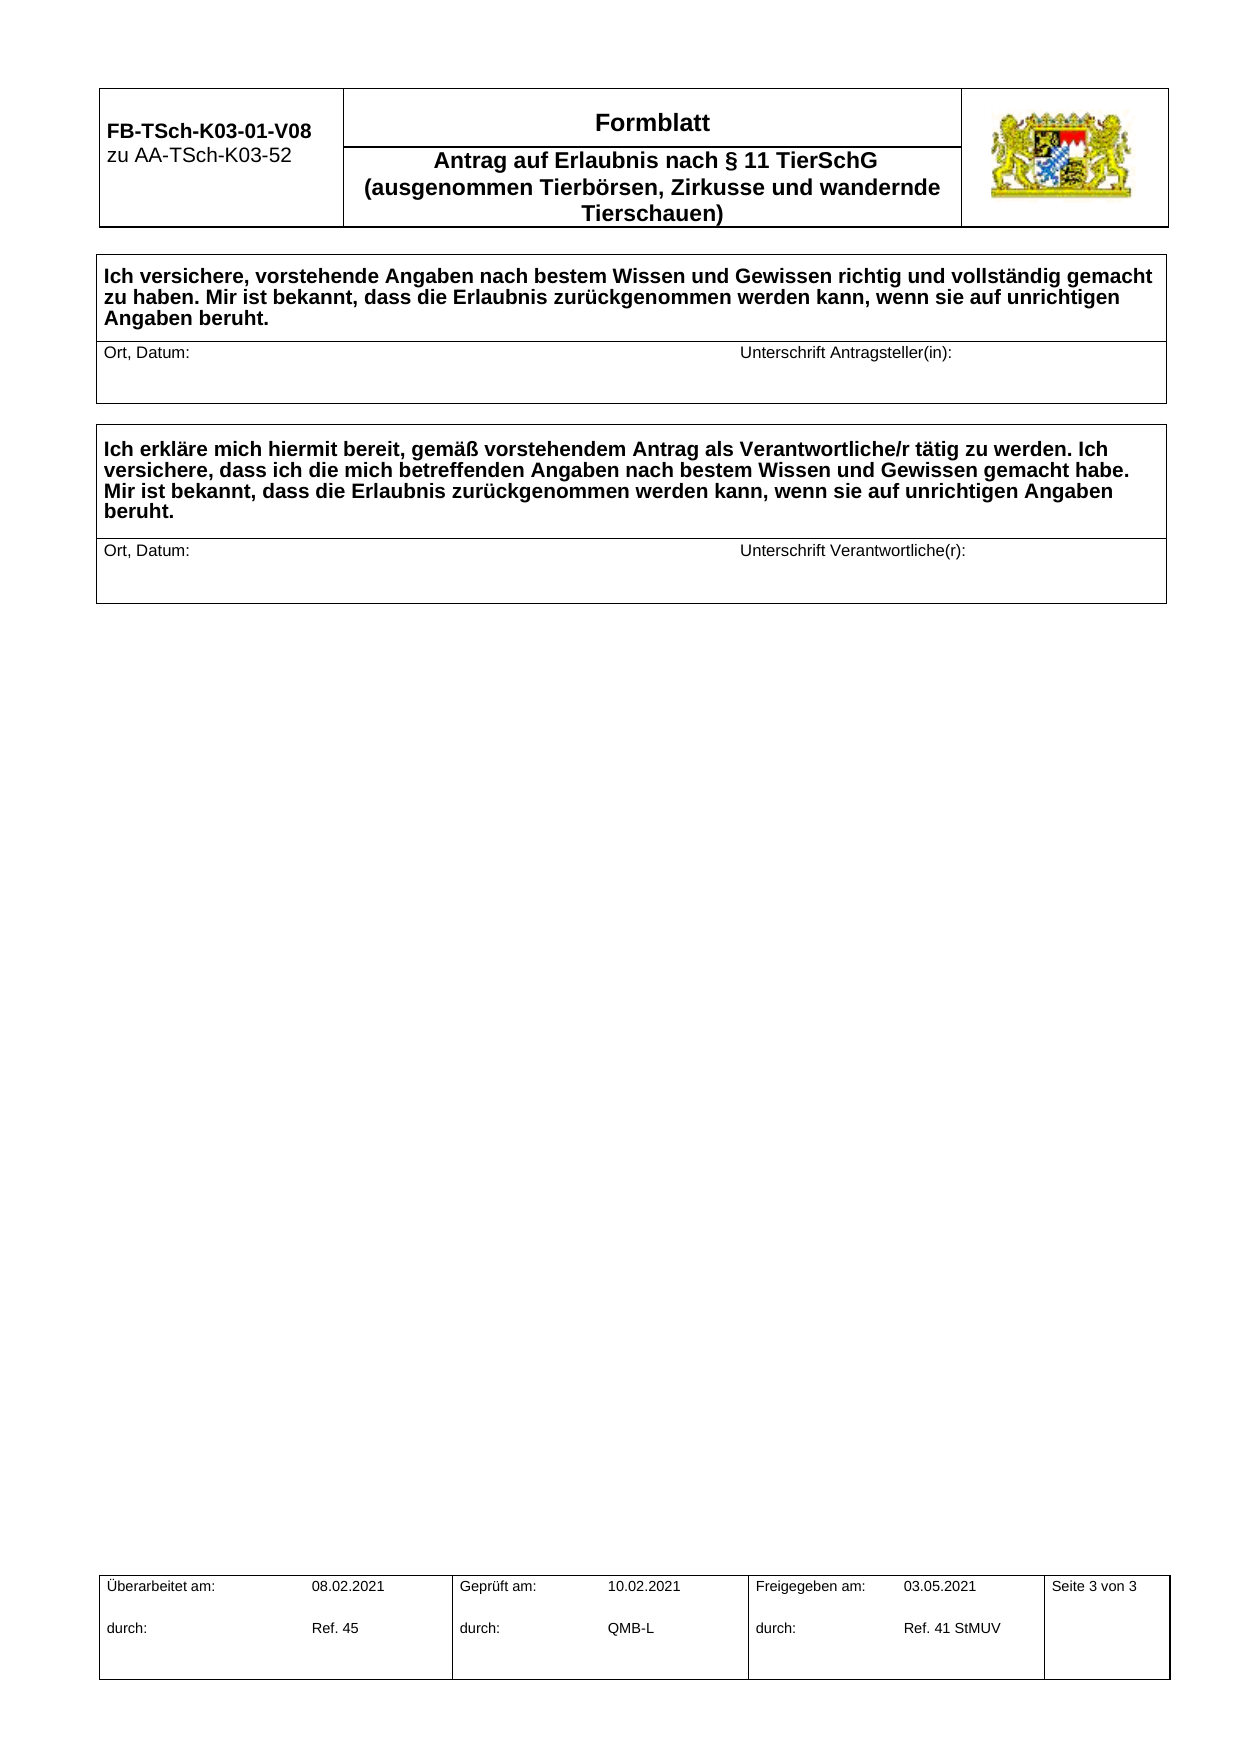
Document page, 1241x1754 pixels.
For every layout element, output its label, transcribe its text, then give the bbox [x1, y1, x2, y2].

table_cell Ort, Datum: Unterschrift Verantwortliche(r): [97, 539, 1166, 603]
table_cell Ich versichere, vorstehende Angaben nach bestem Wissen und Gewissen richtig und vollständig gemacht zu haben. Mir ist bekannt, dass die Erlaubnis zurückgenommen werden kann, wenn sie auf unrichtigen Angaben beruht. [97, 255, 1166, 341]
picture [991, 109, 1139, 206]
table_header Ich erkläre mich hiermit bereit, gemäß vorstehendem Antrag als Verantwortliche/r tätig zu werden. Ich versichere, dass ich die mich betreffenden Angaben nach bestem Wissen und Gewissen gemacht habe. Mir ist bekannt, dass die Erlaubnis zurückgenommen werden kann, wenn sie auf unrichtigen Angaben beruht. [97, 425, 1166, 538]
table_cell Ort, Datum: Unterschrift Antragsteller(in): [97, 342, 1166, 403]
